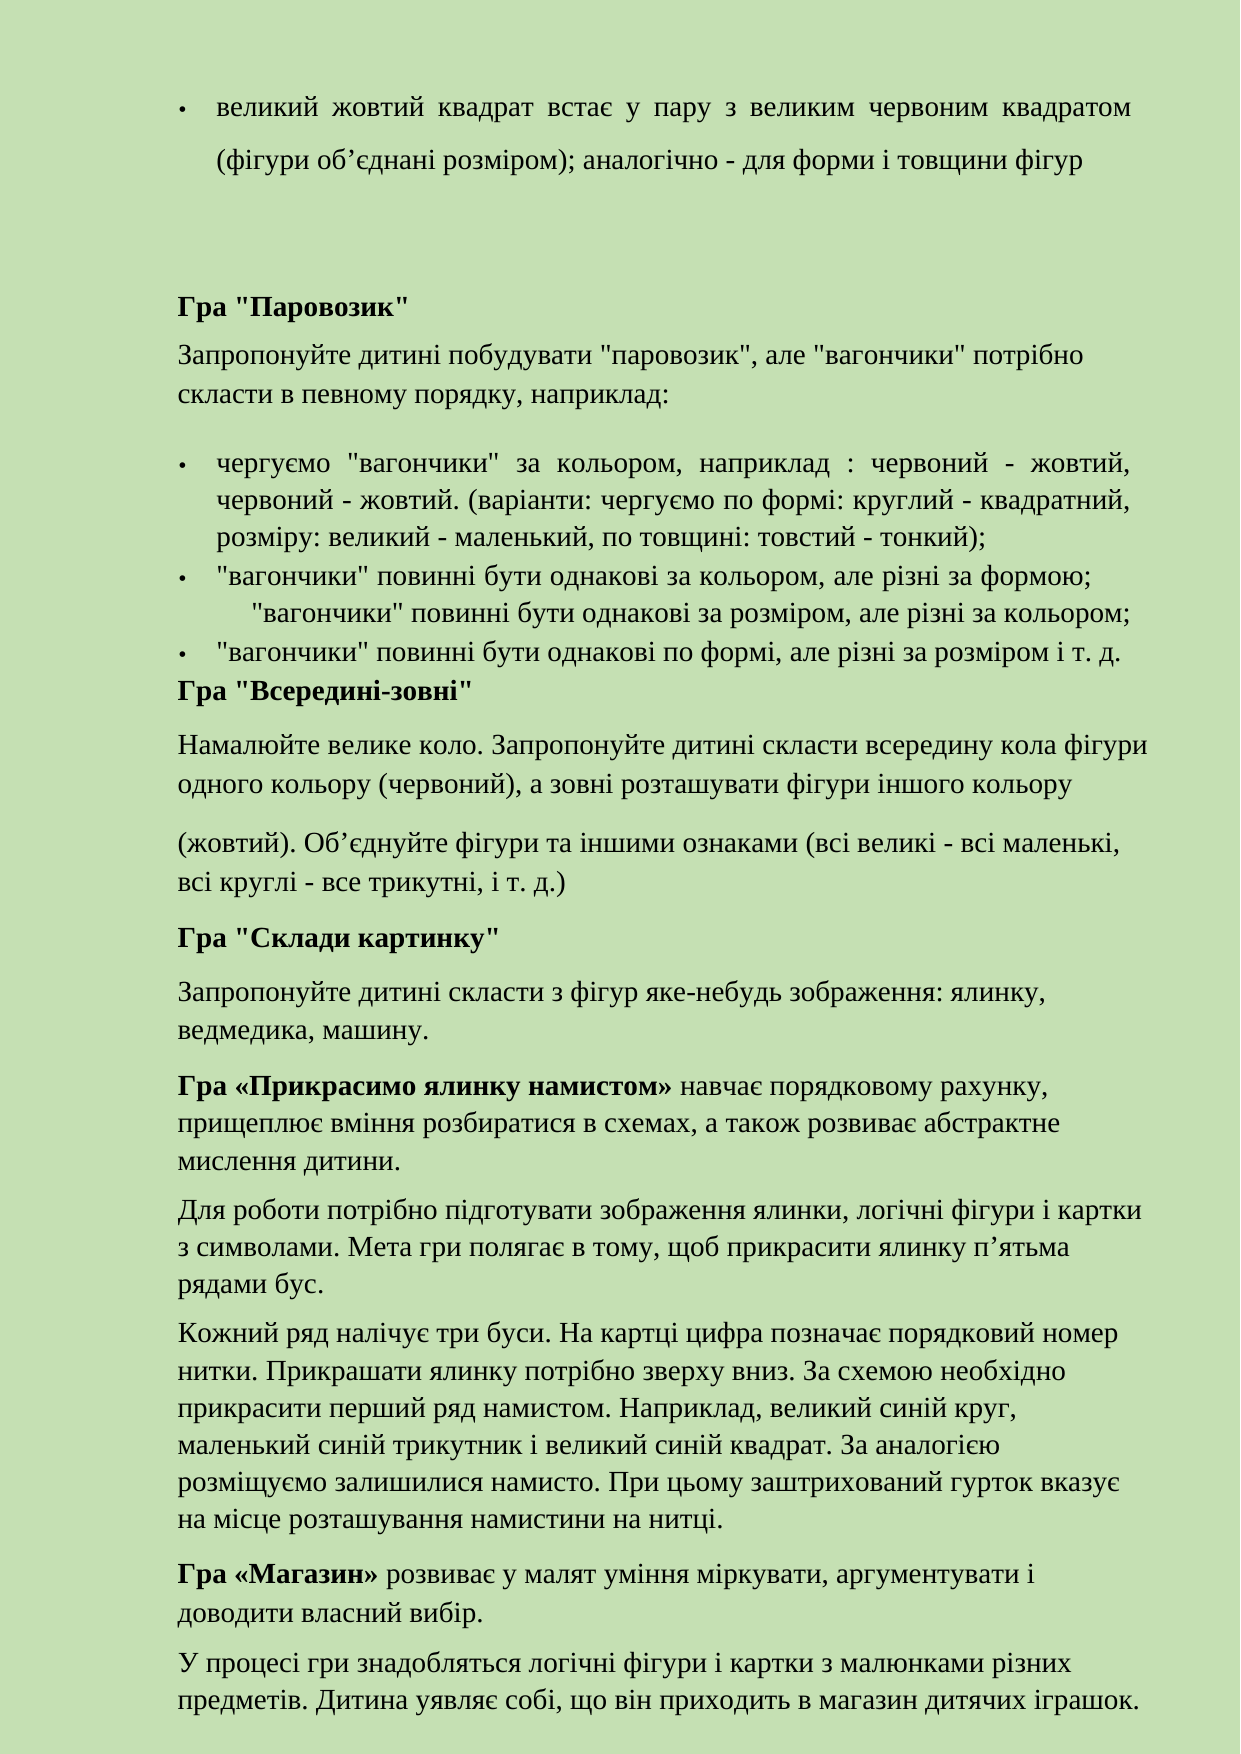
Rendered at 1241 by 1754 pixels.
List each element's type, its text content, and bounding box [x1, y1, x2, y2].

list великий жовтий квадрат встає у пару з великим червоним квадратом (фігури об’єднані розміром); аналогічно - для форми і товщини фігур [179, 89, 1132, 176]
text Запропонуйте дитині скласти з фігур яке-небудь зображення: ялинку, ведмедика, машину. [177, 974, 1132, 1046]
list "вагончики" повинні бути однакові по формі, але різні за розміром і т. д. [179, 634, 1132, 668]
text Для роботи потрібно підготувати зображення ялинки, логічні фігури і картки з символами. Мета гри полягає в тому, щоб прикрасити ялинку п’ятьма рядами бус. [177, 1192, 1161, 1300]
list "вагончики" повинні бути однакові за кольором, але різні за формою;  "вагончики" повинні бути однакові за розміром, але різні за кольором; [179, 558, 1132, 629]
text Запропонуйте дитині побудувати "паровозик", але "вагончики" потрібно скласти в певному порядку, наприклад: [177, 337, 1132, 409]
text Гра "Всередині-зовні" [177, 673, 1161, 707]
text Гра «Прикрасимо ялинку намистом» навчає порядковому рахунку, прищеплює вміння розбиратися в схемах, а також розвиває абстрактне мислення дитини. [177, 1068, 1132, 1176]
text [177, 1645, 1157, 1716]
text Гра "Склади картинку" [177, 920, 1161, 953]
text Кожний ряд налічує три буси. На картці цифра позначає порядковий номер нитки. Прикрашати ялинку потрібно зверху вниз. За схемою необхідно прикрасити перший ряд намистом. Наприклад, великий синій круг, маленький синій трикутник і великий синій квадрат. За аналогією розміщуємо залишилися намисто. При цьому заштрихований гурток вказує на місце розташування намистини на нитці. [177, 1316, 1132, 1535]
text Намалюйте велике коло. Запропонуйте дитині скласти всередину кола фігури одного кольору (червоний), а зовні розташувати фігури іншого кольору [177, 727, 1161, 799]
list чергуємо "вагончики" за кольором, наприклад : червоний - жовтий, червоний - жовтий. (варіанти: чергуємо по формі: круглий - квадратний, розміру: великий - маленький, по товщині: товстий - тонкий); [179, 445, 1132, 553]
text (жовтий). Об’єднуйте фігури та іншими ознаками (всі великі - всі маленькі, всі круглі - все трикутні, і т. д.) [177, 825, 1132, 897]
text Гра "Паровозик" [177, 289, 1161, 322]
text Гра «Магазин» розвиває у малят уміння міркувати, аргументувати і доводити власний вибір. [177, 1557, 1132, 1629]
